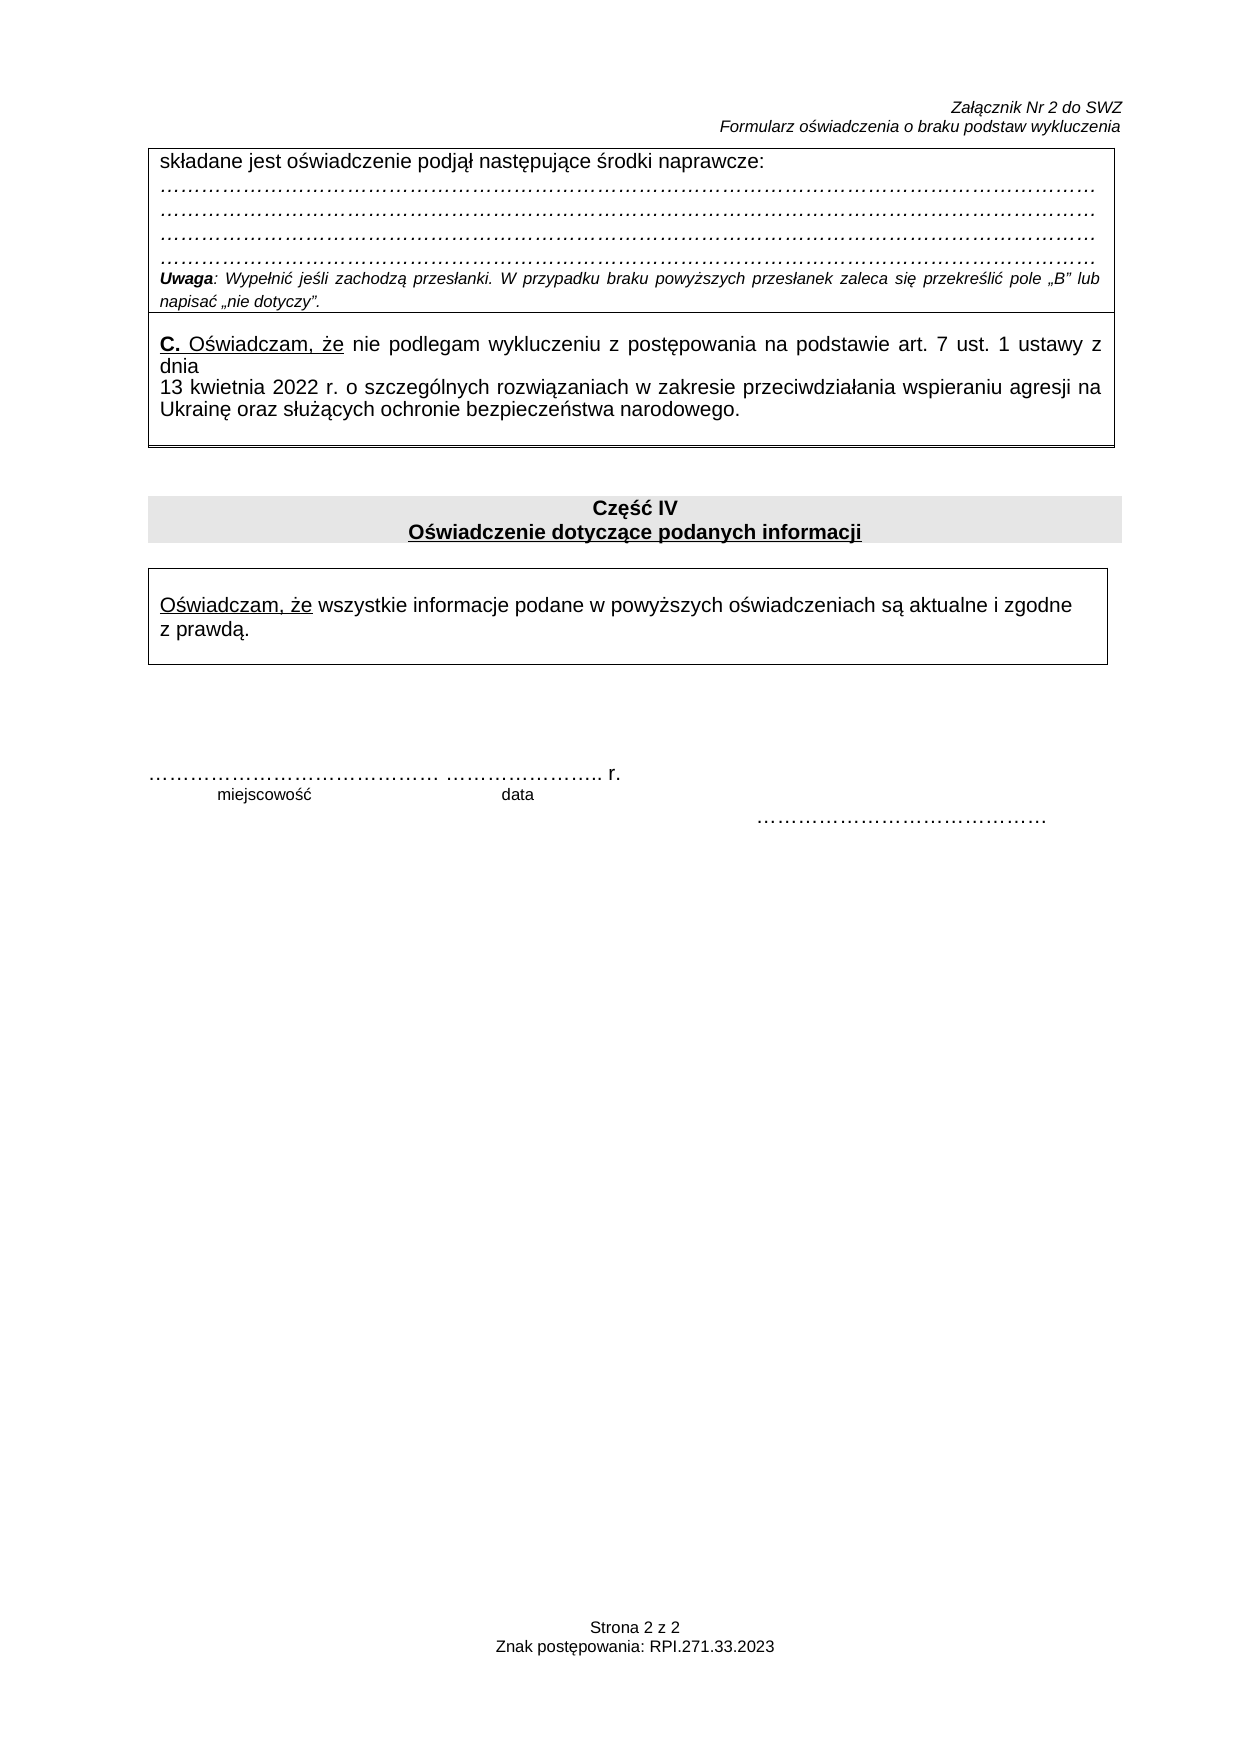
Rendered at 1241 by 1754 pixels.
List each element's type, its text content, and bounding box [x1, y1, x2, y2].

text …………………………………… ………………….. r. [148, 761, 1122, 785]
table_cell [149, 149, 1114, 312]
table_header Oświadczam, że wszystkie informacje podane w powyższych oświadczeniach są aktualne i zgodne z prawdą. [149, 569, 1107, 664]
text …………………………………… [665, 804, 1122, 828]
text miejscowość data [148, 785, 1122, 804]
table_cell C. Oświadczam, że nie podlegam wykluczeniu z postępowania na podstawie art. 7 ust. 1 ustawy z dnia 13 kwietnia 2022 r. o szczególnych rozwiązaniach w zakresie przeciwdziałania wspieraniu agresji na Ukrainę oraz służących ochronie bezpieczeństwa narodowego. [149, 313, 1114, 444]
text Oświadczenie dotyczące podanych informacji [148, 519, 1122, 543]
text Część IV [148, 496, 1122, 519]
